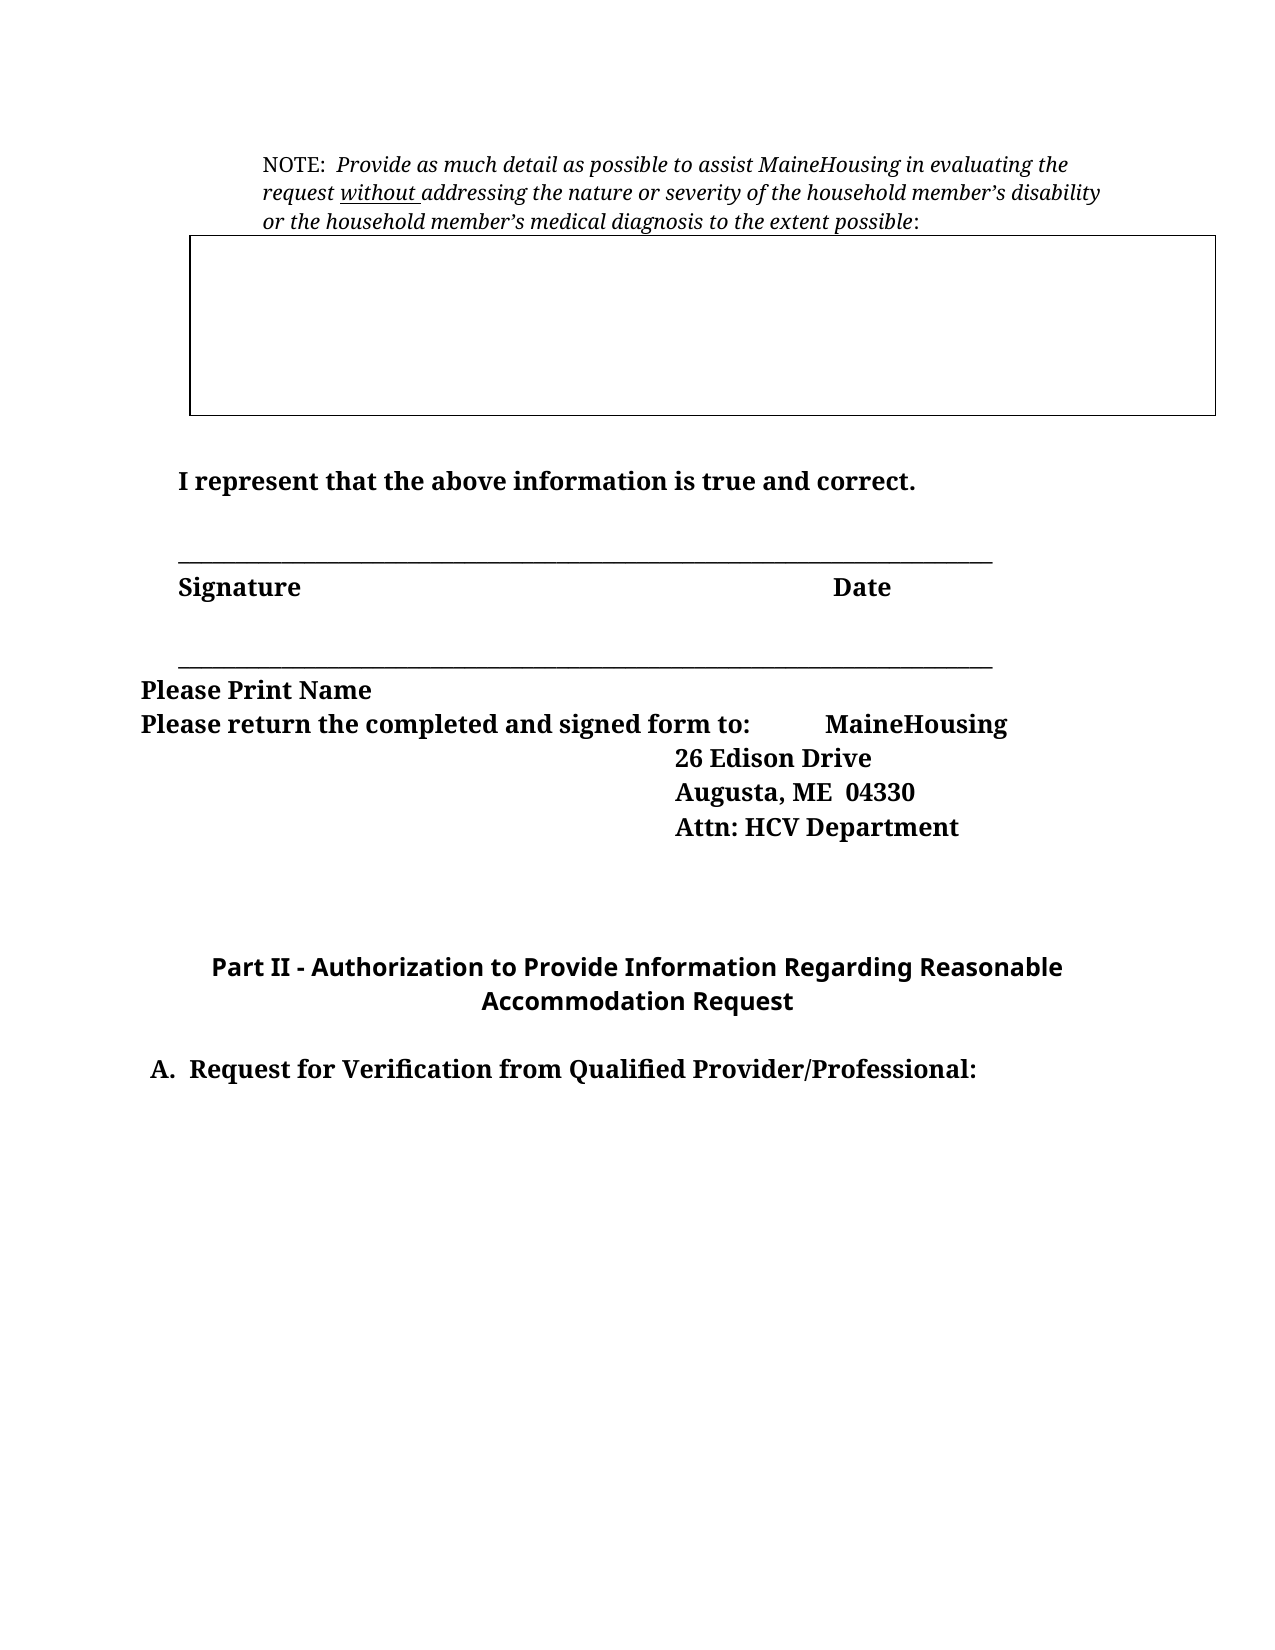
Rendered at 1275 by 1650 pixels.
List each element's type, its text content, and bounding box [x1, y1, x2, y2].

table_header [191, 236, 1215, 415]
text _______________________________________________________________________ Please Print Name Please return the completed and signed form to: MaineHousing [141, 639, 1125, 741]
text Attn: HCV Department [150, 809, 1125, 843]
text Part II - Authorization to Provide Information Regarding Reasonable Accommodation Request [150, 949, 1125, 1018]
text 26 Edison Drive [150, 741, 1125, 775]
text Augusta, ME 04330 [150, 775, 1125, 809]
text I represent that the above information is true and correct. _______________________________________________________________________ Signature Date [178, 462, 1125, 639]
list NOTE: Provide as much detail as possible to assist MaineHousing in evaluating the request without addressing the nature or severity of the household member’s disability or the household member’s medical diagnosis to the extent possible: [262, 150, 1125, 235]
text A. Request for Verification from Qualified Provider/Professional: [150, 1052, 1125, 1086]
